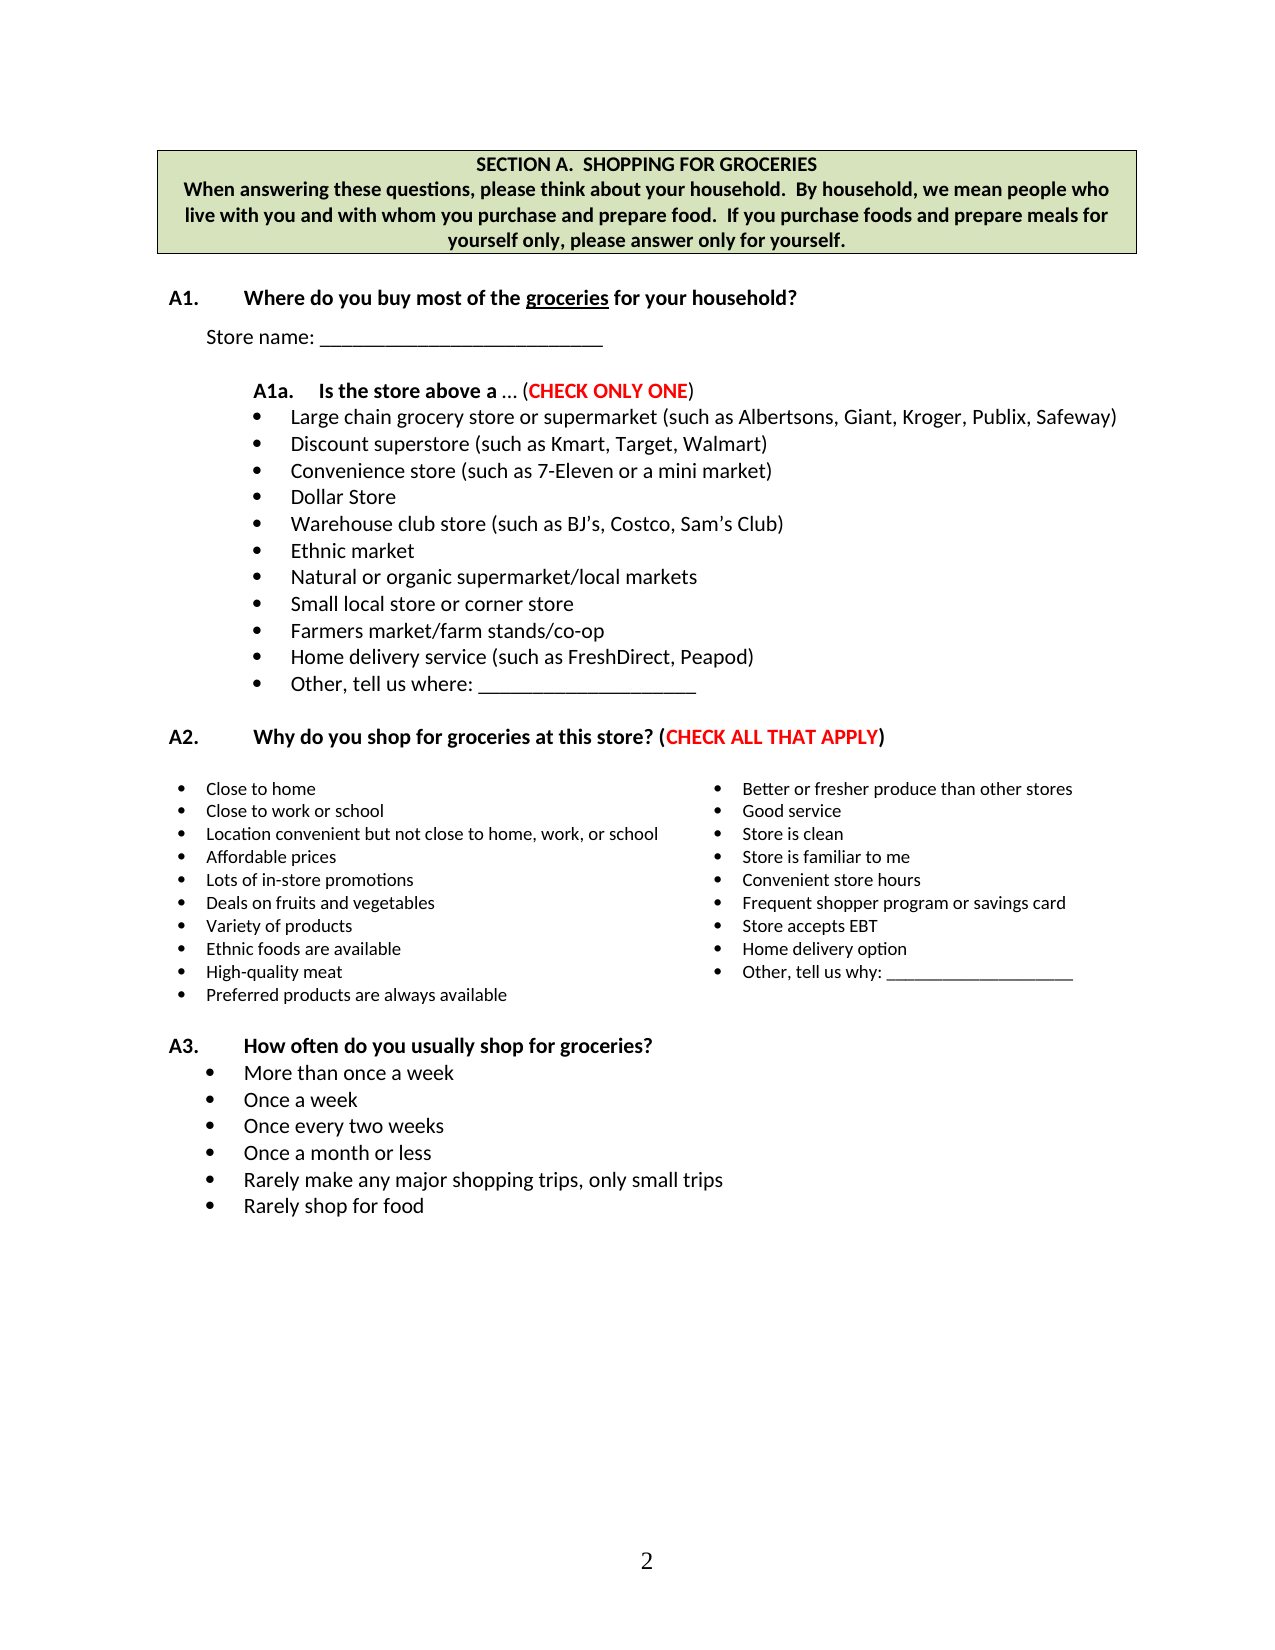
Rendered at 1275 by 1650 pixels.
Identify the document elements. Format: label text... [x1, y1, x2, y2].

list Discount superstore (such as Kmart, Target, Walmart) [253, 430, 1125, 457]
list Warehouse club store (such as BJ’s, Costco, Sam’s Club) [253, 510, 1125, 537]
table_header Better or fresher produce than other stores Good service Store is clean Store is familiar to me Convenient store hours Frequent shopper program or savings card Store accepts EBT Home delivery option Other, tell us why: ____________________ [694, 777, 1136, 1006]
list Once every two weeks [206, 1113, 1125, 1139]
table_header SECTION A. SHOPPING FOR GROCERIES When answering these questions, please think about your household. By household, we mean people who live with you and with whom you purchase and prepare food. If you purchase foods and prepare meals for yourself only, please answer only for yourself. [158, 151, 1136, 253]
list Large chain grocery store or supermarket (such as Albertsons, Giant, Kroger, Publix, Safeway) [253, 403, 1125, 430]
list Ethnic market [253, 537, 1125, 563]
list Once a week [206, 1086, 1125, 1113]
list More than once a week [206, 1059, 1125, 1086]
list Other, tell us where: ____________________ [253, 670, 1125, 697]
list Farmers market/farm stands/co-op [253, 617, 1125, 643]
list Rarely make any major shopping trips, only small trips [206, 1166, 1125, 1193]
list Convenience store (such as 7-Eleven or a mini market) [253, 457, 1125, 483]
list Small local store or corner store [253, 590, 1125, 617]
list Dollar Store [253, 483, 1125, 510]
list A1a. Is the store above a … (CHECK ONLY ONE) [253, 377, 1125, 403]
table_header Close to home Close to work or school Location convenient but not close to home, work, or school Affordable prices Lots of in-store promotions Deals on fruits and vegetables Variety of products Ethnic foods are available High-quality meat Preferred products are always available [158, 777, 694, 1006]
text A3. How often do you usually shop for groceries? [169, 1033, 1125, 1059]
text A2. Why do you shop for groceries at this store? (CHECK ALL THAT APPLY) [169, 723, 1125, 750]
list Natural or organic supermarket/local markets [253, 563, 1125, 590]
list Rarely shop for food [206, 1193, 1125, 1219]
text A1. Where do you buy most of the groceries for your household? [169, 284, 1125, 311]
list Once a month or less [206, 1139, 1125, 1166]
text Store name: __________________________ [206, 323, 1125, 350]
list Home delivery service (such as FreshDirect, Peapod) [253, 643, 1125, 670]
